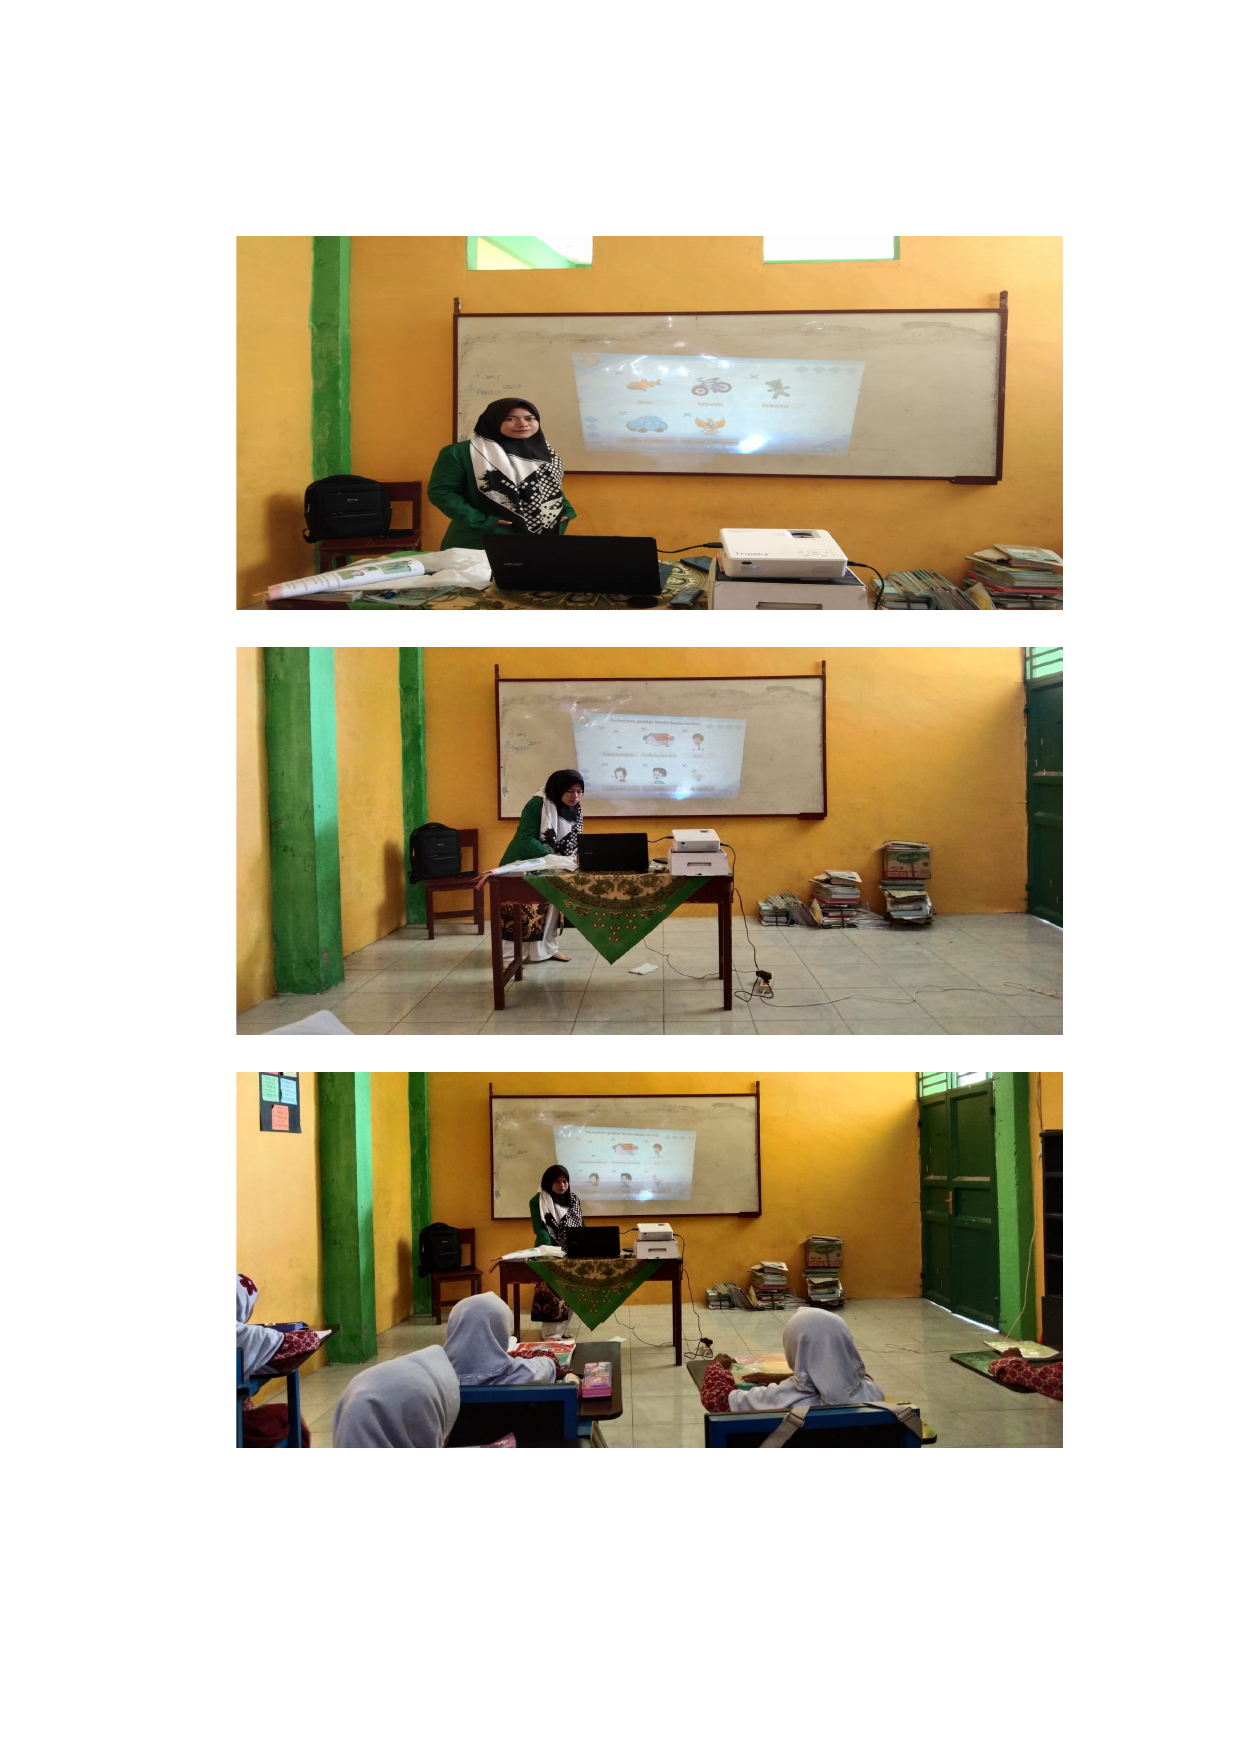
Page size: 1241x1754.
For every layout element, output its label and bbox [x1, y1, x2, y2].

picture [236, 1072, 1063, 1448]
picture [236, 647, 1063, 1035]
picture [236, 236, 1063, 610]
